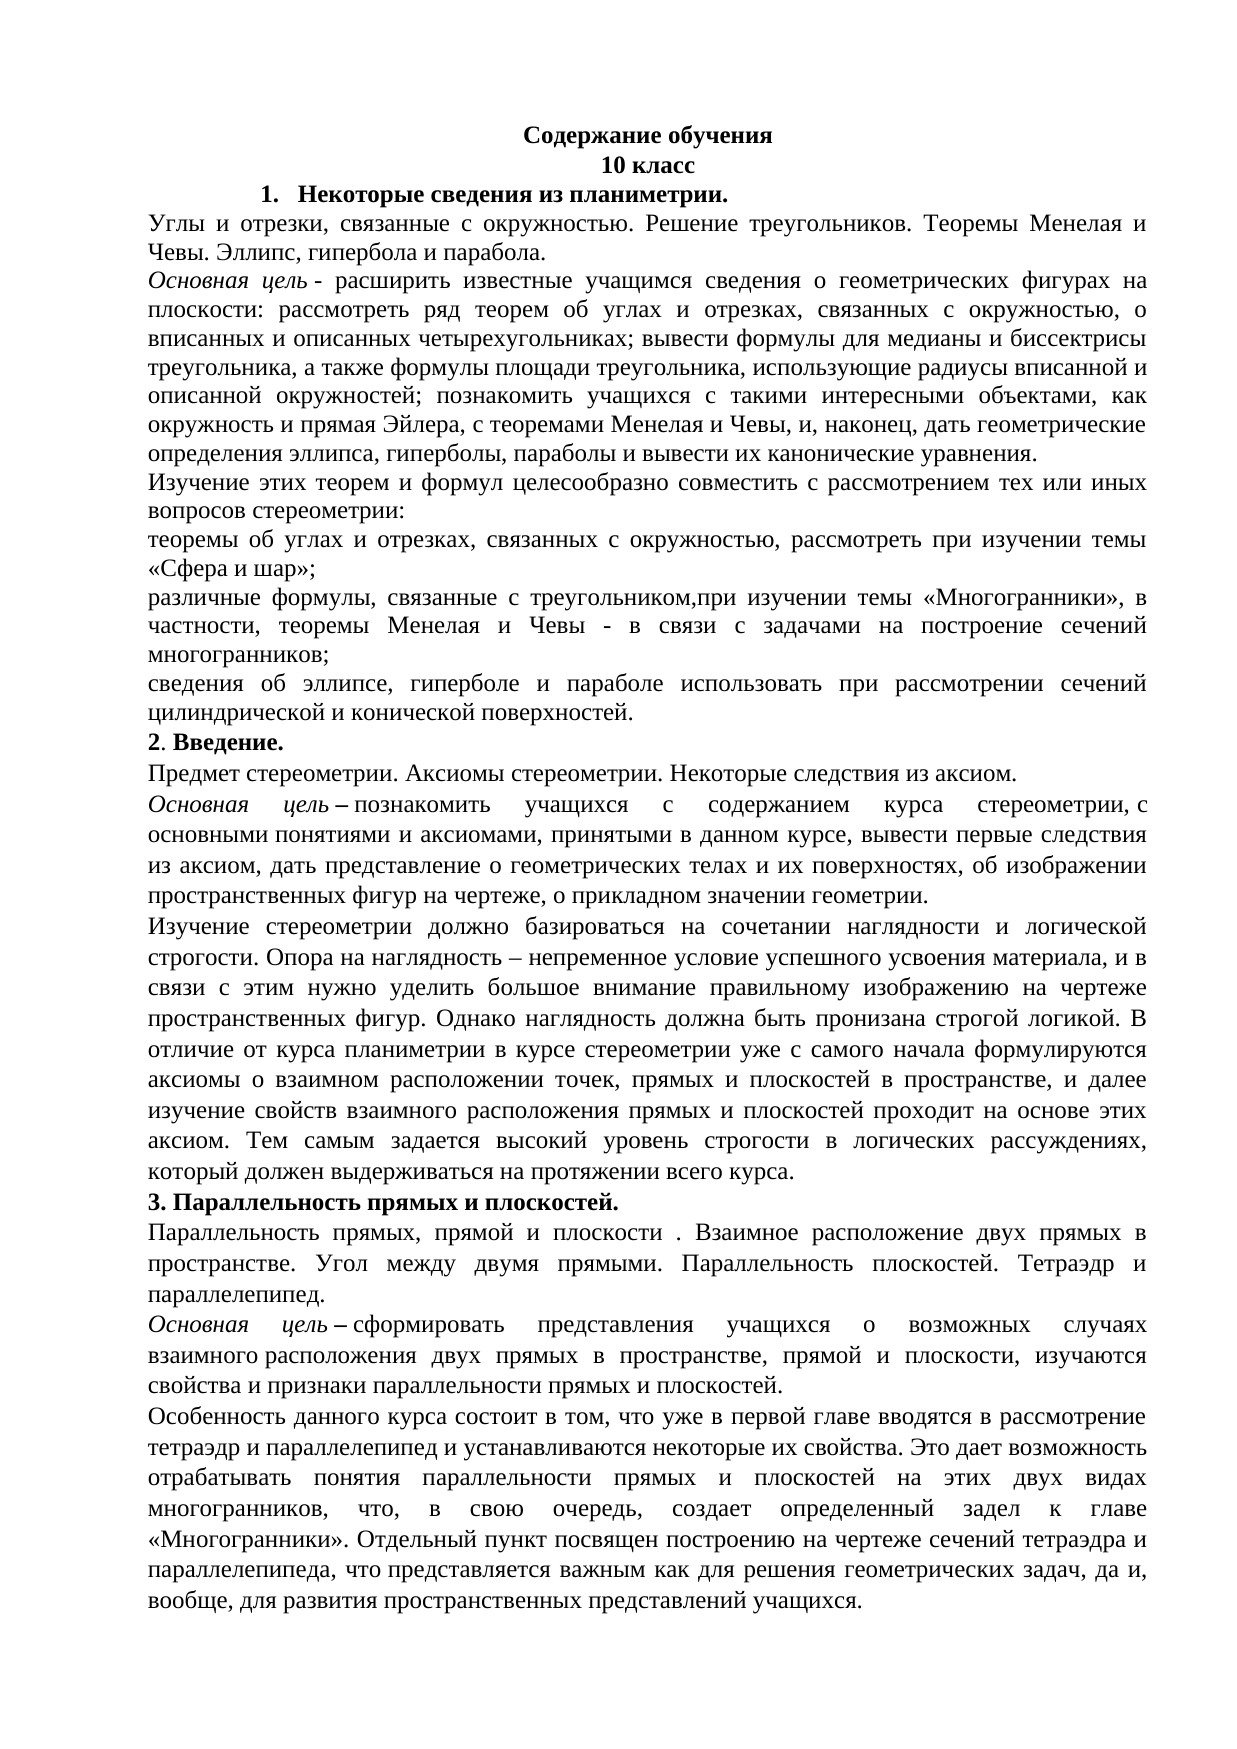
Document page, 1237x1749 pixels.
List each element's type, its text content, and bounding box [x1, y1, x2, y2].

text сведения об эллипсе, гиперболе и параболе использовать при рассмотрении сечений цилиндрической и конической поверхностей. [148, 668, 1148, 726]
text Изучение стереометрии должно базироваться на сочетании наглядности и логической строгости. Опора на наглядность – непременное условие успешного усвоения материала, и в связи с этим нужно уделить большое внимание правильному изображению на чертеже пространственных фигур. Однако наглядность должна быть пронизана строгой логикой. В отличие от курса планиметрии в курсе стереометрии уже с самого начала формулируются аксиомы о взаимном расположении точек, прямых и плоскостей в пространстве, и далее изучение свойств взаимного расположения прямых и плоскостей проходит на основе этих аксиом. Тем самым задается высокий уровень строгости в логических рассуждениях, который должен выдерживаться на протяжении всего курса. [148, 909, 1148, 1185]
text Углы и отрезки, связанные с oкружностью. Решение треугольников. Теоремы Менелая и Чевы. Эллипс, гипербола и парабола. [148, 208, 1148, 266]
text 10 класс [148, 149, 1148, 179]
text Параллельность прямых, прямой и плоскости . Взаимное расположение двух прямых в пространстве. Угол между двумя прямыми. Параллельность плоскостей. Тетраэдр и параллелепипед. [148, 1216, 1148, 1307]
text Изучение этих теорем и формул целесообразно совместить с рассмотрением тех или иных вопросов стереометрии: [148, 467, 1148, 524]
text Особенность данного курса состоит в том, что уже в первой главе вводятся в рассмотрение тетраэдр и параллелепипед и устанавливаются некоторые их свойства. Это дает возможность отрабатывать понятия параллельности прямых и плоскостей на этих двух видах многогранников, что, в свою очередь, создает определенный задел к главе «Многогранники». Отдельный пункт посвящен построению на чертеже сечений тетраэдра и параллелепипеда, что представляется важным как для решения геометрических задач, да и, вообще, для развития пространственных представлений учащихся. [148, 1399, 1148, 1614]
text теоремы об углах и отрезках, связанных с окружностью, рассмотреть при изучении темы «Сфера и шар»; [148, 524, 1148, 582]
text Содержание обучения [148, 118, 1148, 149]
text Основная цель – познакомить учащихся с содержанием курса стереометрии, с основными понятиями и аксиомами, принятыми в данном курсе, вывести первые следствия из аксиом, дать представление о геометрических телах и их поверхностях, об изображении пространственных фигур на чертеже, о прикладном значении геометрии. [148, 787, 1148, 909]
text различные формулы, связанные с треугольником,при изучении темы «Многогранники», в частности, теоремы Менелая и Чевы - в связи с задачами на построение сечений многогранников; [148, 582, 1148, 668]
text Основная цель – сформировать представления учащихся о возможных случаях взаимного расположения двух прямых в пространстве, прямой и плоскости, изучаются свойства и признаки параллельности прямых и плоскостей. [148, 1307, 1148, 1399]
text Основная цель - расширить известные учащимся сведения о геометрических фигурах на плоскости: рассмотреть ряд теорем об углах и отрезках, связанных с окружностью, о вписанных и описанных четырехугольниках; вывести формулы для медианы и биссектрисы треугольника, а также формулы площади треугольника, использующие радиусы вписанной и описанной окружностей; познакомить учащихся с такими интересными объектами, как окружность и прямая Эйлера, с теоремами Менелая и Чевы, и, наконец, дать геометрические определения эллипса, гиперболы, параболы и вывести их канонические уравнения. [148, 266, 1148, 467]
text 3. Параллельность прямых и плоскостей. [148, 1185, 1148, 1216]
text 2. Введение. [148, 726, 1148, 756]
text Предмет стереометрии. Аксиомы стереометрии. Некоторые следствия из аксиом. [148, 756, 1148, 787]
list Некоторые сведения из планиметрии. [260, 179, 1148, 208]
